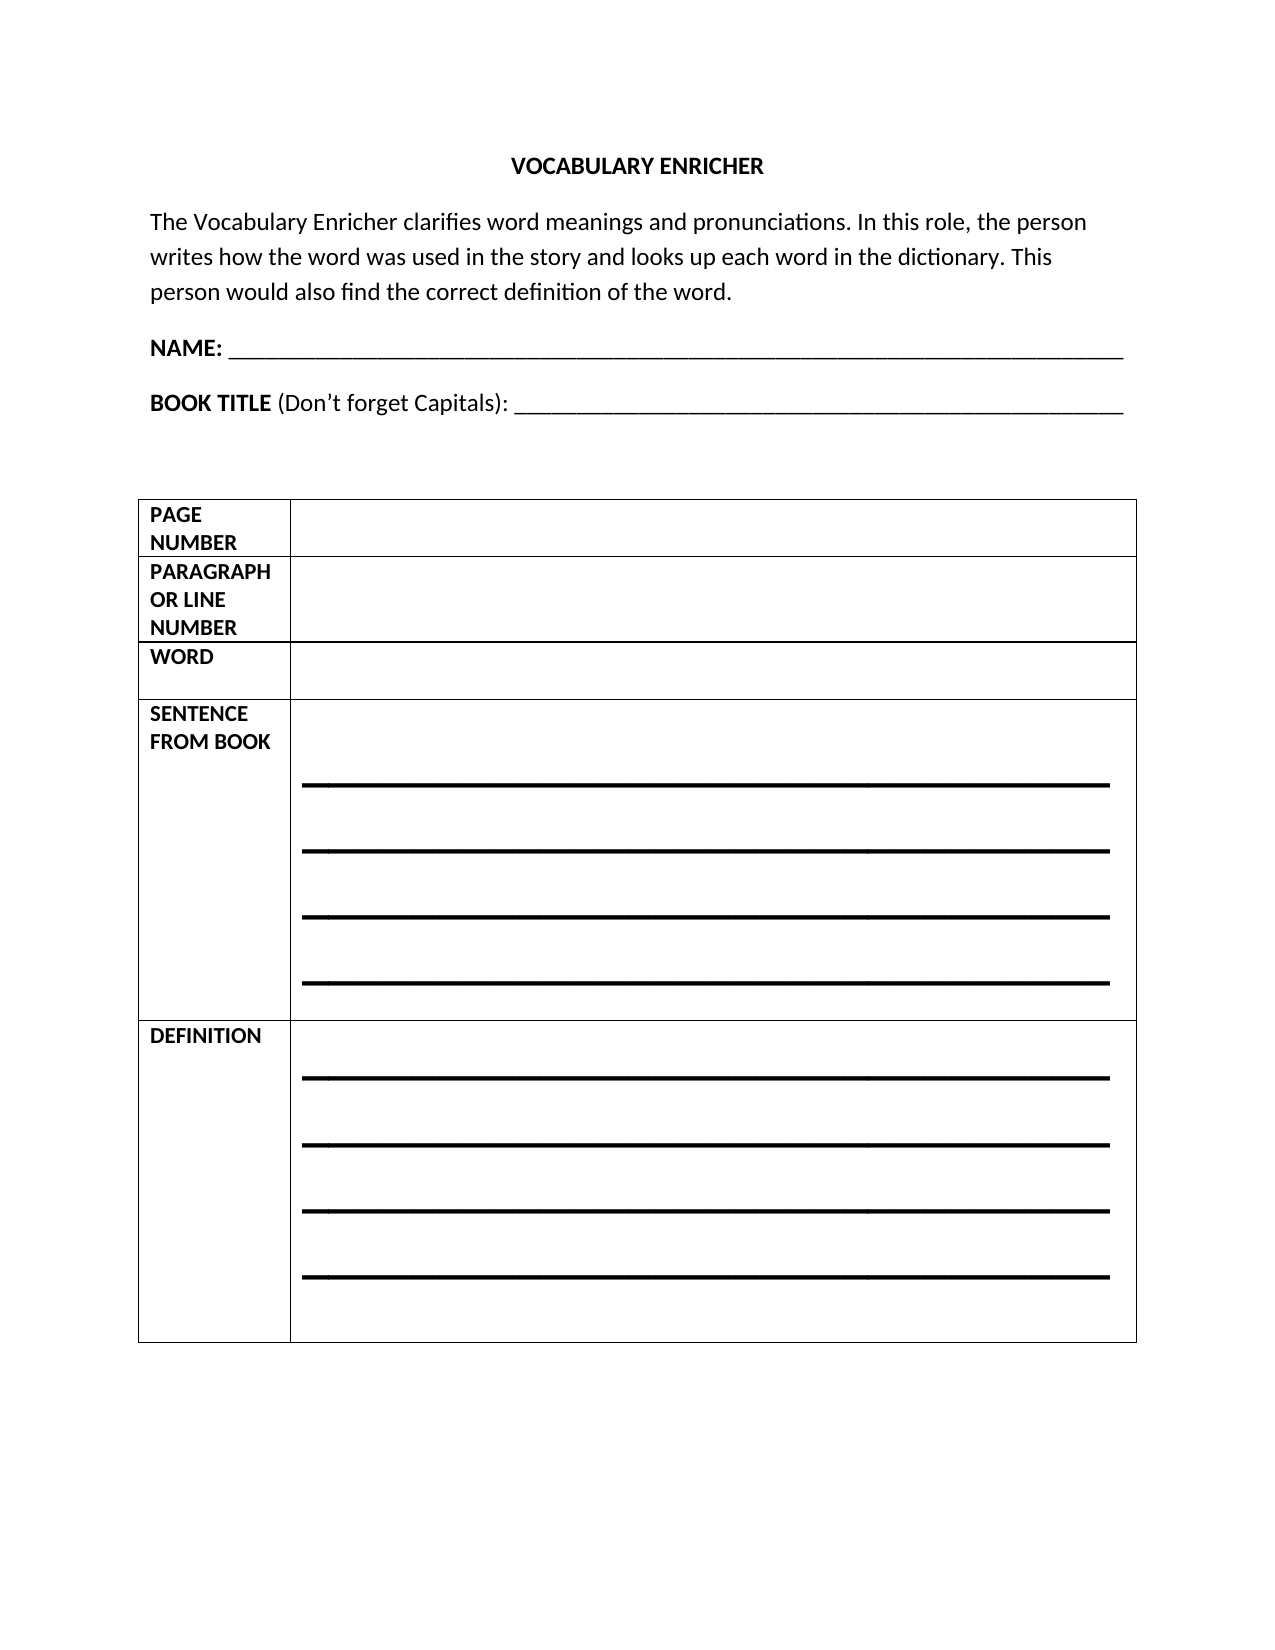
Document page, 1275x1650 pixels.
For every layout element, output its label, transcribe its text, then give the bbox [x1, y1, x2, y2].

table_cell DEFINITION [139, 1021, 290, 1342]
table_cell PARAGRAPHOR LINE NUMBER [139, 557, 290, 641]
table_cell [291, 557, 1136, 641]
text The Vocabulary Enricher clarifies word meanings and pronunciations. In this role, the person writes how the word was used in the story and looks up each word in the dictionary. This person would also find the correct definition of the word. [150, 206, 1125, 306]
text VOCABULARY ENRICHER [150, 150, 1125, 181]
table_cell SENTENCE FROM BOOK [139, 700, 290, 1020]
table_cell WORD [139, 643, 290, 698]
table_header PAGE NUMBER [139, 500, 290, 556]
text BOOK TITLE (Don’t forget Capitals): _________________________________________________ [150, 387, 1125, 418]
table_cell ________________________________________________________________________________________________________________________ [291, 700, 1136, 1020]
table_cell [291, 643, 1136, 698]
text NAME: ________________________________________________________________________ [150, 332, 1125, 362]
table_cell ________________________________________________________________________________________________________________________ [291, 1021, 1136, 1342]
table_header [291, 500, 1136, 556]
